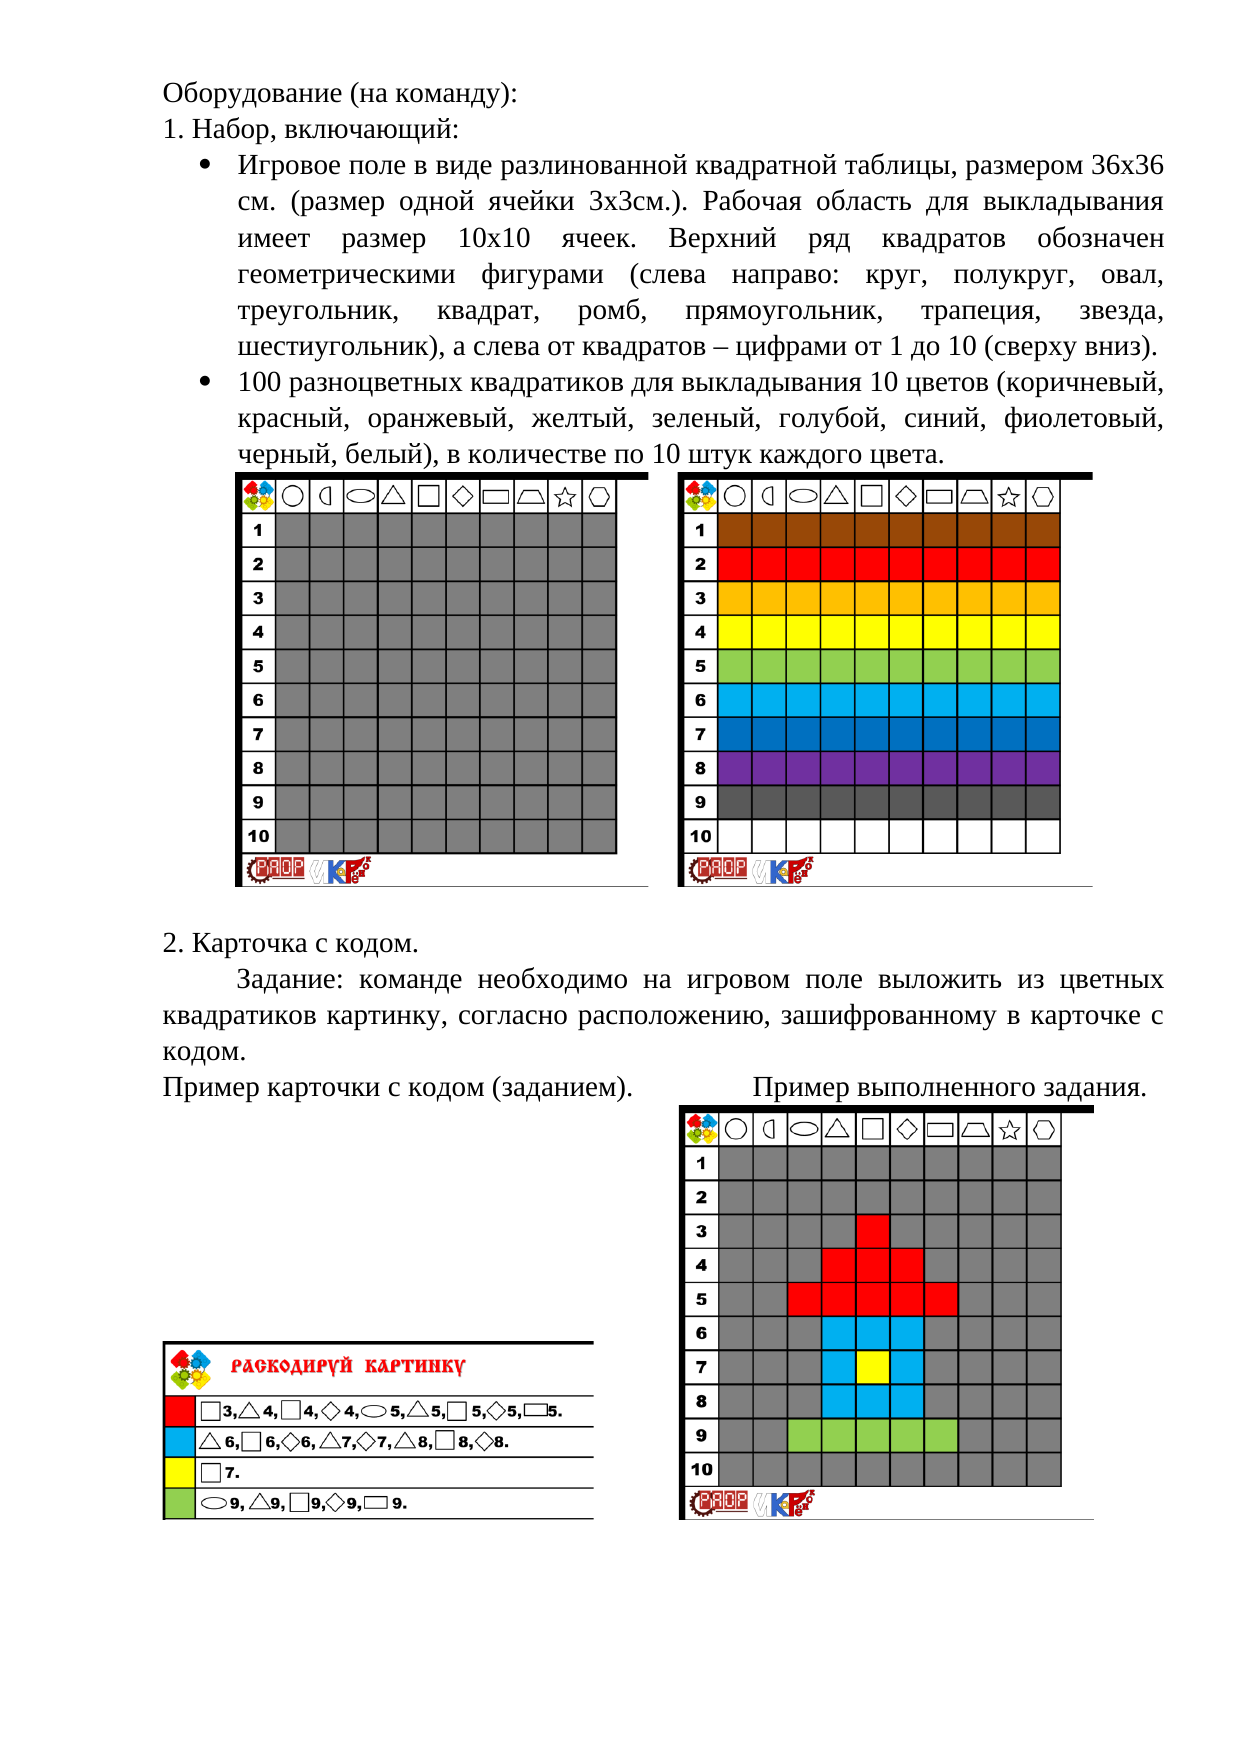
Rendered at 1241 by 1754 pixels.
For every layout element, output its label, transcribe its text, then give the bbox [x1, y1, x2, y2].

list Оборудование (на команду): [162, 75, 1165, 108]
list Пример карточки с кодом (заданием). Пример выполненного задания. [162, 1069, 1165, 1103]
list 2. Карточка с кодом. [162, 925, 1165, 958]
list Задание: команде необходимо на игровом поле выложить из цветных квадратиков картинку, согласно расположению, зашифрованному в карточке с кодом. [162, 961, 1165, 1067]
list 1. Набор, включающий: [162, 111, 1165, 145]
list Игровое поле в виде разлинованной квадратной таблицы, размером 36х36 см. (размер одной ячейки 3х3см.). Рабочая область для выкладывания имеет размер 10х10 ячеек. Верхний ряд квадратов обозначен геометрическими фигурами (слева направо: круг, полукруг, овал, треугольник, квадрат, ромб, прямоугольник, трапеция, звезда, шестиугольник), а слева от квадратов – цифрами от 1 до 10 (сверху вниз). [200, 147, 1165, 362]
list 100 разноцветных квадратиков для выкладывания 10 цветов (коричневый, красный, оранжевый, желтый, зеленый, голубой, синий, фиолетовый, черный, белый), в количестве по 10 штук каждого цвета. [200, 364, 1165, 470]
